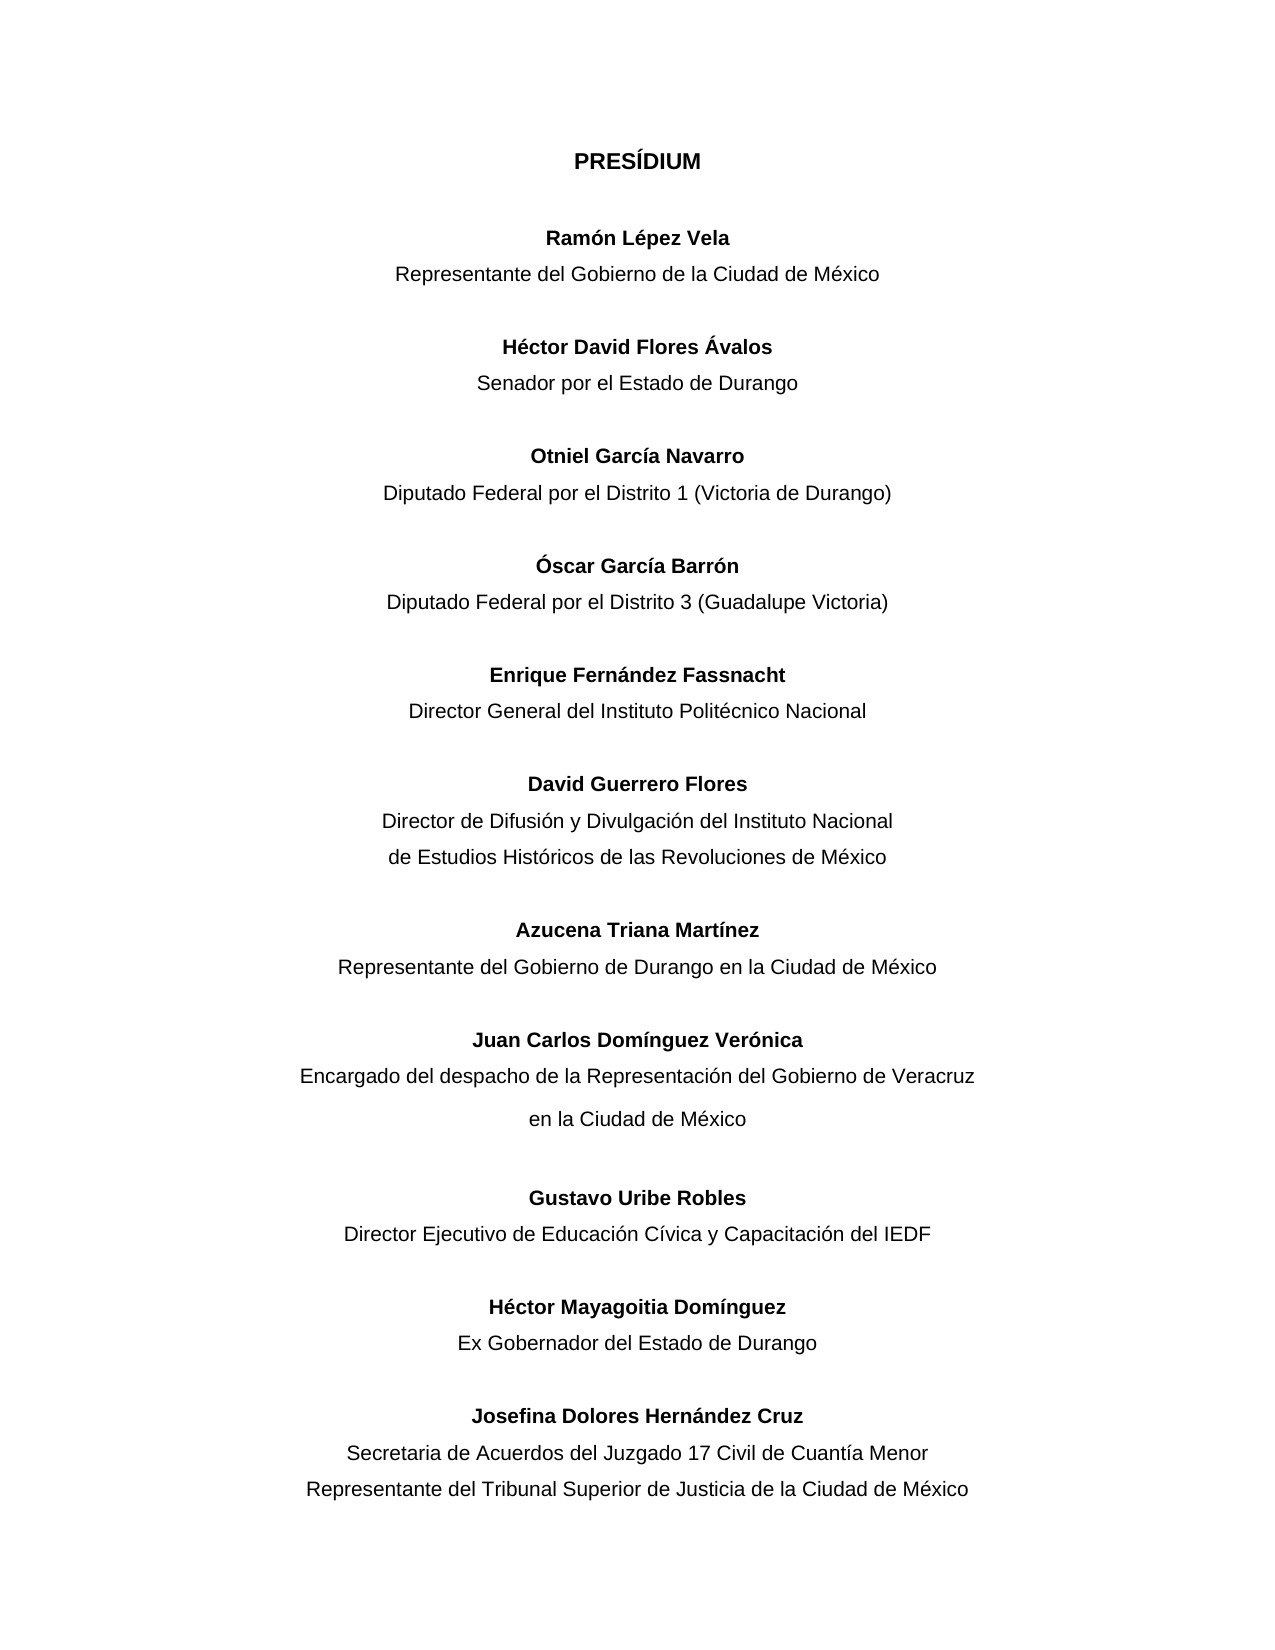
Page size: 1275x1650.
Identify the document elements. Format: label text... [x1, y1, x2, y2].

text Ex Gobernador del Estado de Durango [177, 1331, 1098, 1355]
text Héctor David Flores Ávalos [177, 335, 1098, 359]
text de Estudios Históricos de las Revoluciones de México [177, 845, 1098, 869]
text PRESÍDIUM [177, 148, 1098, 174]
text Senador por el Estado de Durango [177, 371, 1098, 395]
text Diputado Federal por el Distrito 3 (Guadalupe Victoria) [177, 590, 1098, 614]
text Director General del Instituto Politécnico Nacional [177, 699, 1098, 723]
text Otniel García Navarro [177, 444, 1098, 468]
text Gustavo Uribe Robles [177, 1185, 1098, 1209]
text Héctor Mayagoitia Domínguez [177, 1295, 1098, 1319]
text Enrique Fernández Fassnacht [177, 663, 1098, 687]
text Encargado del despacho de la Representación del Gobierno de Veracruz [177, 1064, 1098, 1088]
text Juan Carlos Domínguez Verónica [177, 1027, 1098, 1051]
text Secretaria de Acuerdos del Juzgado 17 Civil de Cuantía Menor [177, 1441, 1098, 1464]
text Josefina Dolores Hernández Cruz [177, 1404, 1098, 1428]
text Óscar García Barrón [177, 553, 1098, 577]
text Azucena Triana Martínez [177, 918, 1098, 942]
text en la Ciudad de México [177, 1106, 1098, 1130]
text Representante del Tribunal Superior de Justicia de la Ciudad de México [177, 1477, 1098, 1501]
text Director de Difusión y Divulgación del Instituto Nacional [177, 809, 1098, 833]
text Representante del Gobierno de Durango en la Ciudad de México [177, 954, 1098, 978]
text Representante del Gobierno de la Ciudad de México [177, 262, 1098, 286]
text Director Ejecutivo de Educación Cívica y Capacitación del IEDF [177, 1222, 1098, 1246]
text Ramón Lépez Vela [177, 225, 1098, 249]
text David Guerrero Flores [177, 772, 1098, 796]
text Diputado Federal por el Distrito 1 (Victoria de Durango) [177, 481, 1098, 504]
